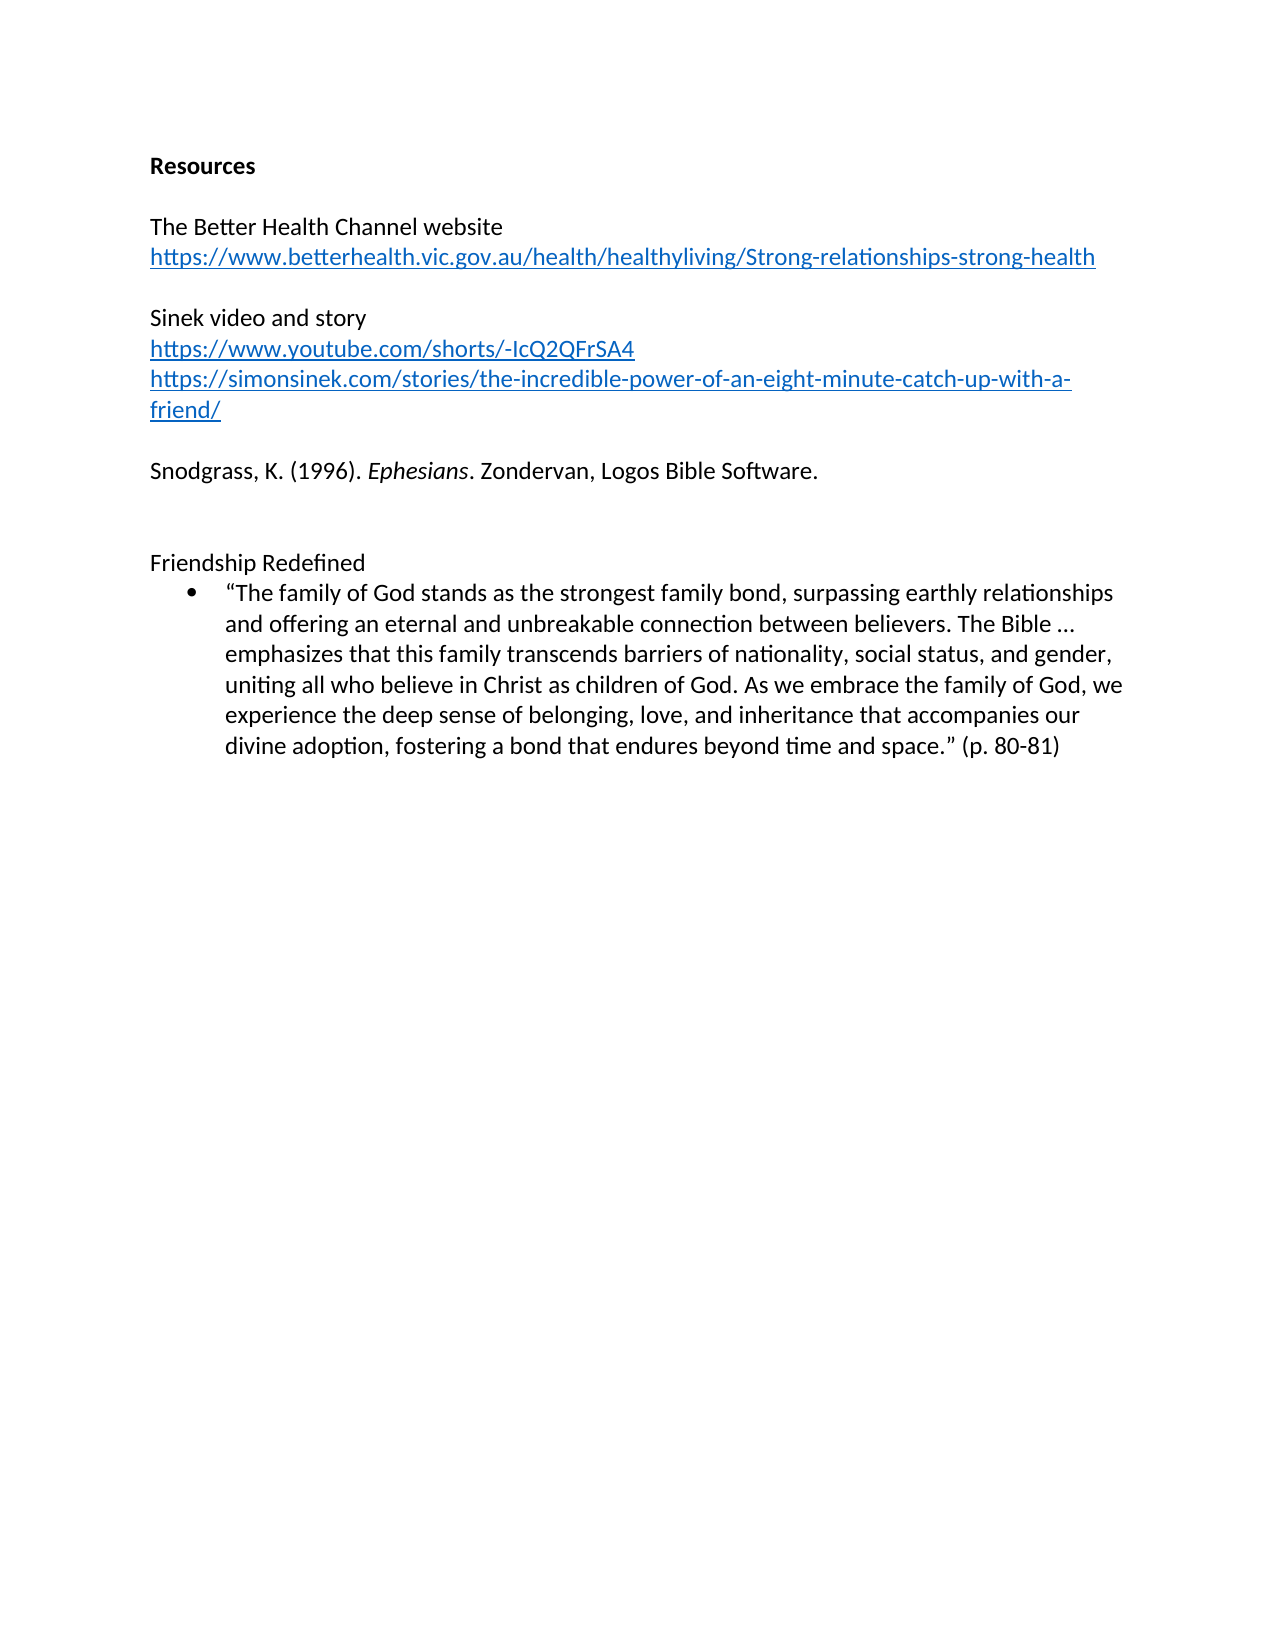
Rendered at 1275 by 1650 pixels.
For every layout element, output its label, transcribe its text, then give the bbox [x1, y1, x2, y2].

text https://www.youtube.com/shorts/-IcQ2QFrSA4 [150, 333, 1125, 364]
text Resources [150, 150, 1125, 181]
text https://simonsinek.com/stories/the-incredible-power-of-an-eight-minute-catch-up-with-a-friend/ [150, 364, 1125, 425]
list “The family of God stands as the strongest family bond, surpassing earthly relationships and offering an eternal and unbreakable connection between believers. The Bible … emphasizes that this family transcends barriers of nationality, social status, and gender, uniting all who believe in Christ as children of God. As we embrace the family of God, we experience the deep sense of belonging, love, and inheritance that accompanies our divine adoption, fostering a bond that endures beyond time and space.” (p. 80-81) [187, 577, 1125, 760]
text Sinek video and story [150, 303, 1125, 333]
text https://www.betterhealth.vic.gov.au/health/healthyliving/Strong-relationships-strong-health [150, 242, 1125, 272]
text Snodgrass, K. (1996). Ephesians. Zondervan, Logos Bible Software. Friendship Redefined [150, 455, 1125, 577]
text The Better Health Channel website [150, 211, 1125, 242]
